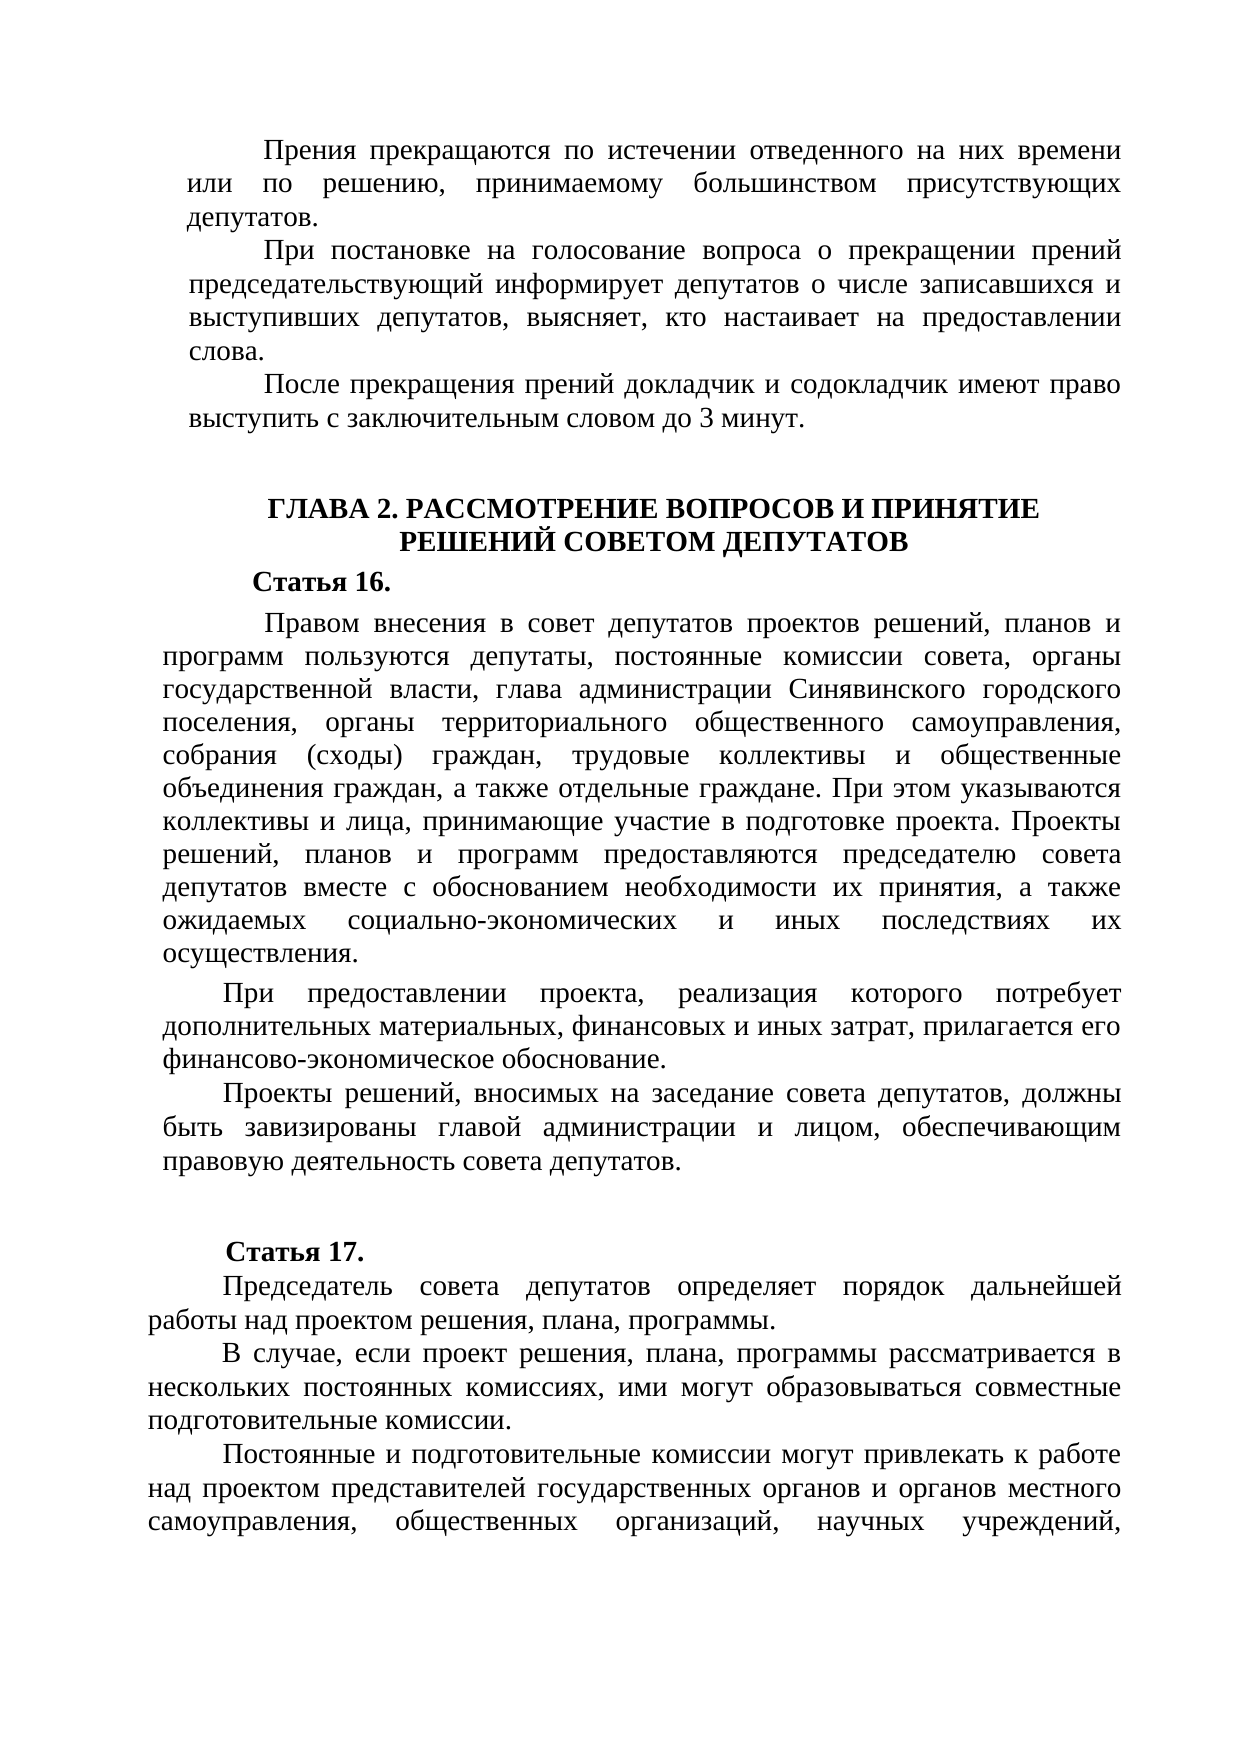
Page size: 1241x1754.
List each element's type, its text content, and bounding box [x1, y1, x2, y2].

text Прения прекращаются по истечении отведенного на них времени или по решению, принимаемому большинством присутствующих депутатов. [187, 132, 1122, 233]
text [148, 1437, 1122, 1538]
text Статья 16. [186, 565, 1122, 598]
text При предоставлении проекта, реализация которого потребует дополнительных материальных, финансовых и иных затрат, прилагается его финансово-экономическое обоснование. [162, 976, 1122, 1076]
text Статья 17. [225, 1235, 1122, 1268]
text В случае, если проект решения, плана, программы рассматривается в нескольких постоянных комиссиях, ими могут образовываться совместные подготовительные комиссии. [148, 1336, 1122, 1436]
text ГЛАВА 2. РАССМОТРЕНИЕ ВОПРОСОВ И ПРИНЯТИЕ РЕШЕНИЙ СОВЕТОМ ДЕПУТАТОВ [186, 492, 1122, 558]
text При постановке на голосование вопроса о прекращении прений председательствующий информирует депутатов о числе записавшихся и выступивших депутатов, выясняет, кто настаивает на предоставлении слова. [189, 233, 1122, 367]
text Проекты решений, вносимых на заседание совета депутатов, должны быть завизированы главой администрации и лицом, обеспечивающим правовую деятельность совета депутатов. [162, 1076, 1122, 1177]
text После прекращения прений докладчик и содокладчик имеют право выступить с заключительным словом до 3 минут. [188, 367, 1122, 434]
text Председатель совета депутатов определяет порядок дальнейшей работы над проектом решения, плана, программы. [148, 1269, 1122, 1336]
text Правом внесения в совет депутатов проектов решений, планов и программ пользуются депутаты, постоянные комиссии совета, органы государственной власти, глава администрации Синявинского городского поселения, органы территориального общественного самоуправления, собрания (сходы) граждан, трудовые коллективы и общественные объединения граждан, а также отдельные граждане. При этом указываются коллективы и лица, принимающие участие в подготовке проекта. Проекты решений, планов и программ предоставляются председателю совета депутатов вместе с обоснованием необходимости их принятия, а также ожидаемых социально-экономических и иных последствиях их осуществления. [162, 606, 1122, 969]
